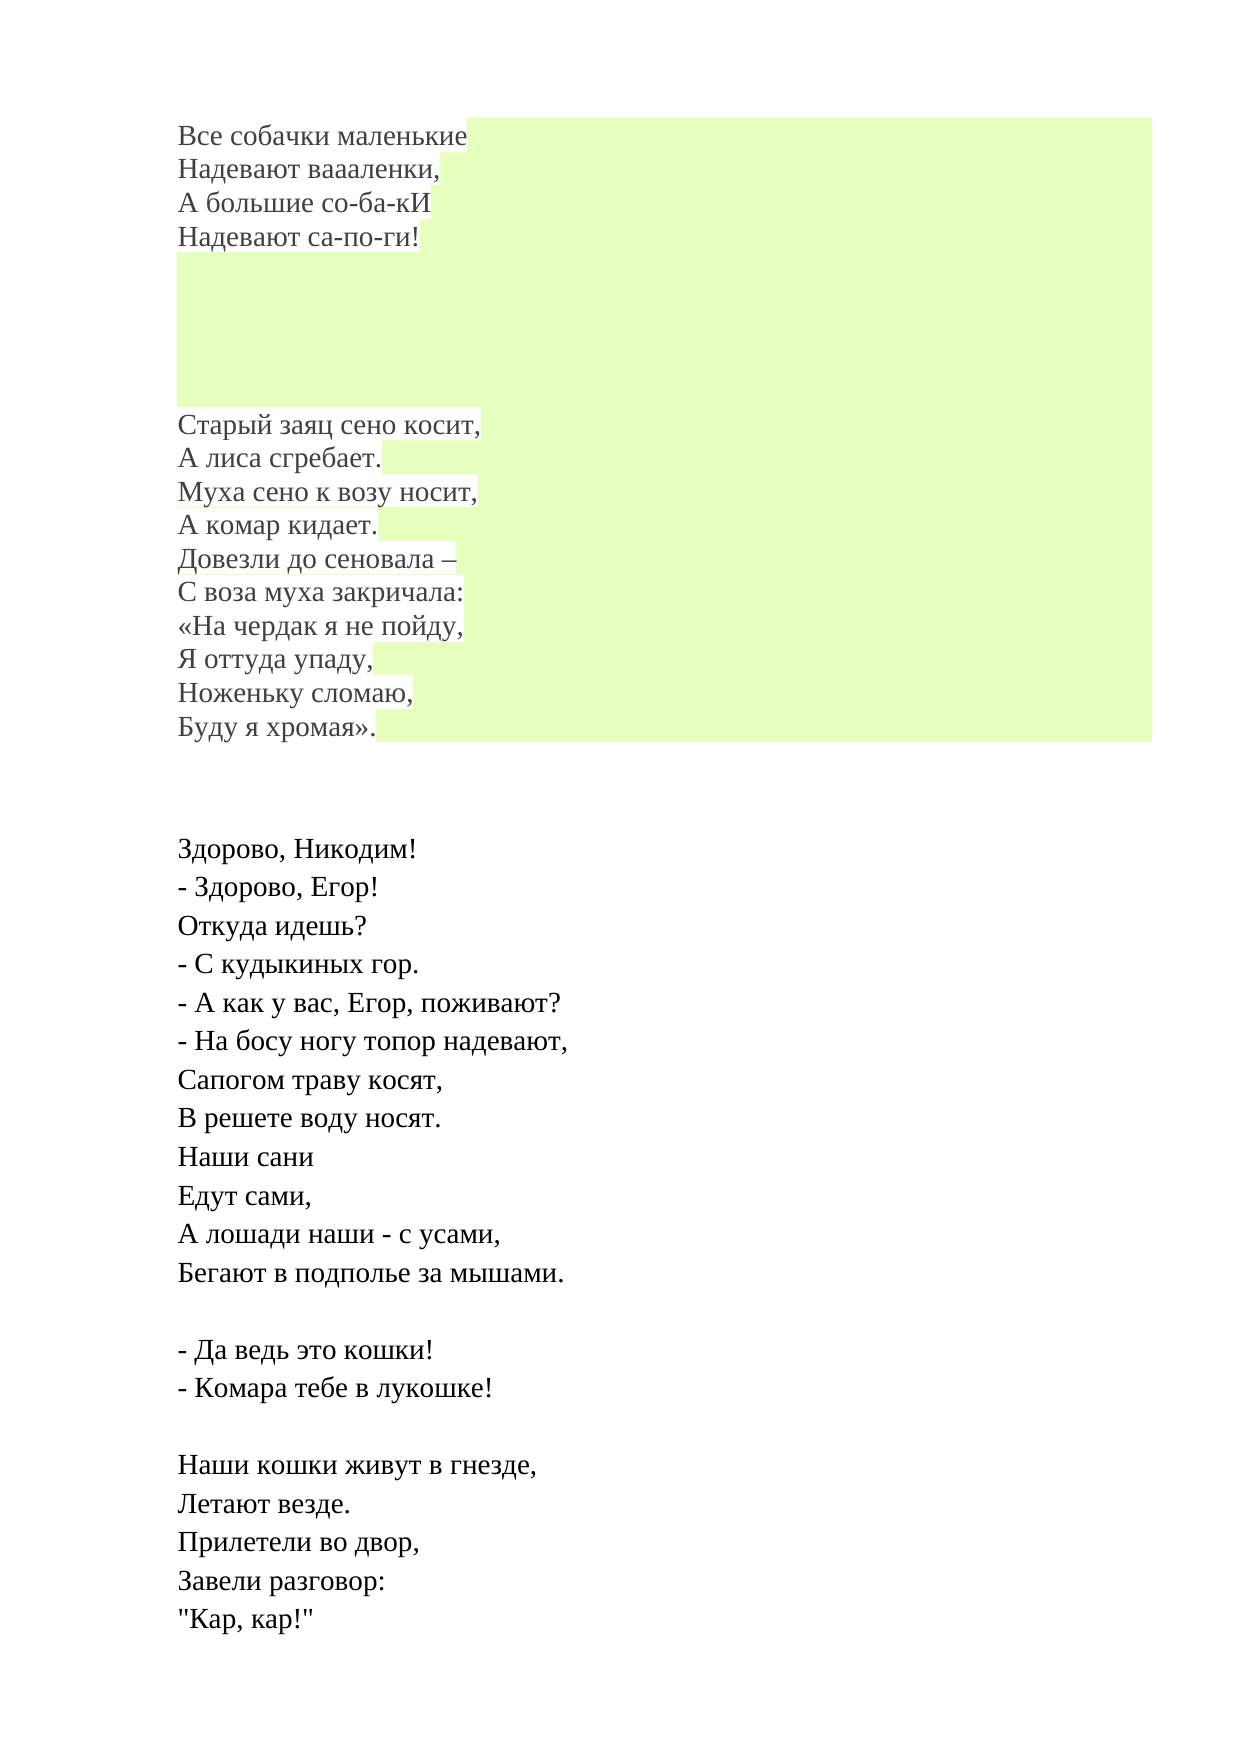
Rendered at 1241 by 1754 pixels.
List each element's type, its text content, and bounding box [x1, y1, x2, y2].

text Старый заяц сено косит, А лиса сгребает. Муха сено к возу носит, А комар кидает. Довезли до сеновала – С воза муха закричала: «На чердак я не пойду, Я оттуда упаду, Ноженьку сломаю, Буду я хромая». [177, 407, 1152, 742]
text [177, 831, 1152, 1635]
text Все собачки маленькие Надевают ваааленки, А большие со-ба-кИ Надевают са-по-ги! [420, 118, 1152, 252]
